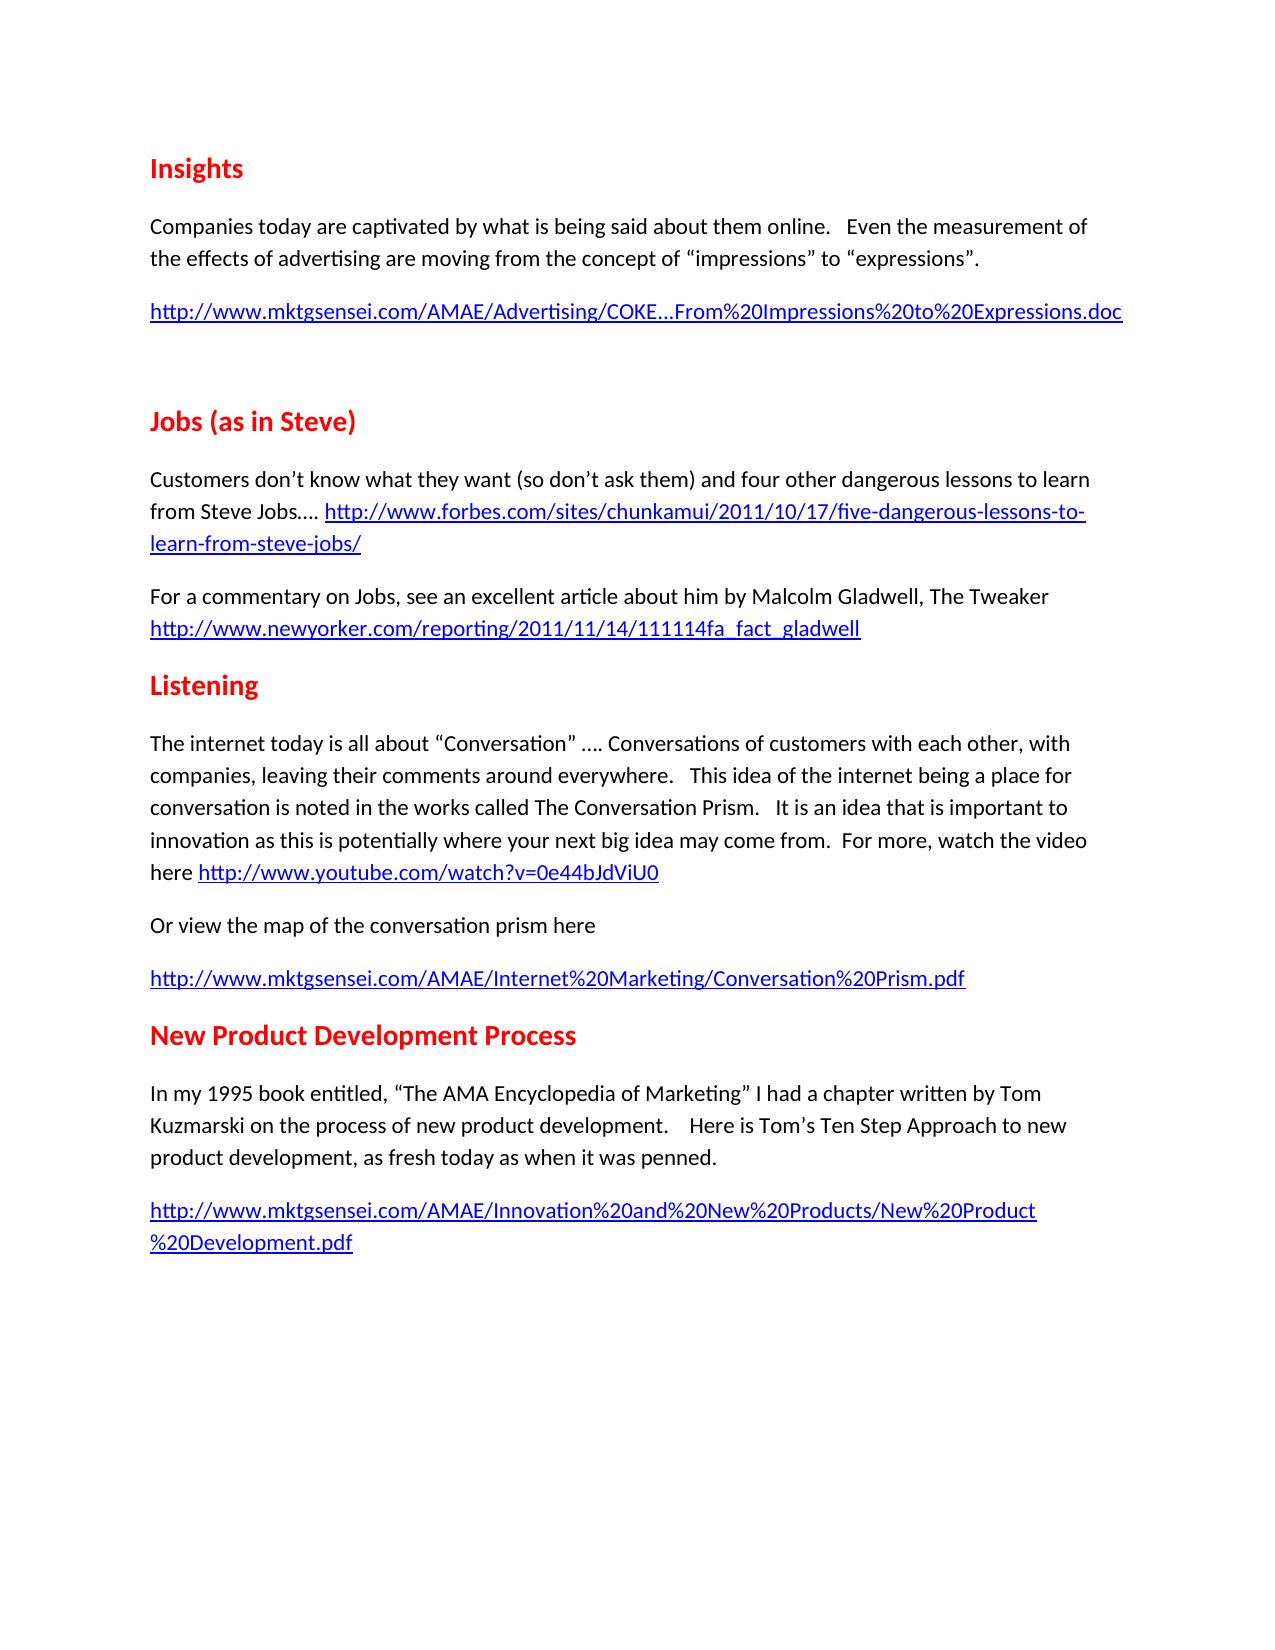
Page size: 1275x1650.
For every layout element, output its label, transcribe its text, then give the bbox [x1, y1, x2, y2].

text New Product Development Process [150, 1017, 1125, 1053]
text In my 1995 book entitled, “The AMA Encyclopedia of Marketing” I had a chapter written by Tom Kuzmarski on the process of new product development. Here is Tom’s Ten Step Approach to new product development, as fresh today as when it was penned. [150, 1079, 1125, 1171]
text Jobs (as in Steve) [150, 403, 1125, 439]
text Customers don’t know what they want (so don’t ask them) and four other dangerous lessons to learn from Steve Jobs…. http://www.forbes.com/sites/chunkamui/2011/10/17/five-dangerous-lessons-to-learn-from-steve-jobs/ [150, 465, 1125, 557]
text http://www.mktgsensei.com/AMAE/Internet%20Marketing/Conversation%20Prism.pdf [150, 964, 1125, 992]
text Or view the map of the conversation prism here [150, 911, 1125, 939]
text http://www.mktgsensei.com/AMAE/Advertising/COKE...From%20Impressions%20to%20Expressions.doc [150, 297, 1125, 325]
text Listening [150, 667, 1125, 703]
text http://www.mktgsensei.com/AMAE/Innovation%20and%20New%20Products/New%20Product%20Development.pdf [150, 1196, 1125, 1256]
text For a commentary on Jobs, see an excellent article about him by Malcolm Gladwell, The Tweaker http://www.newyorker.com/reporting/2011/11/14/111114fa_fact_gladwell [150, 582, 1125, 642]
text Companies today are captivated by what is being said about them online. Even the measurement of the effects of advertising are moving from the concept of “impressions” to “expressions”. [150, 212, 1125, 272]
text The internet today is all about “Conversation” …. Conversations of customers with each other, with companies, leaving their comments around everywhere. This idea of the internet being a place for conversation is noted in the works called The Conversation Prism. It is an idea that is important to innovation as this is potentially where your next big idea may come from. For more, watch the video here http://www.youtube.com/watch?v=0e44bJdViU0 [150, 729, 1125, 886]
text Insights [150, 150, 1125, 186]
